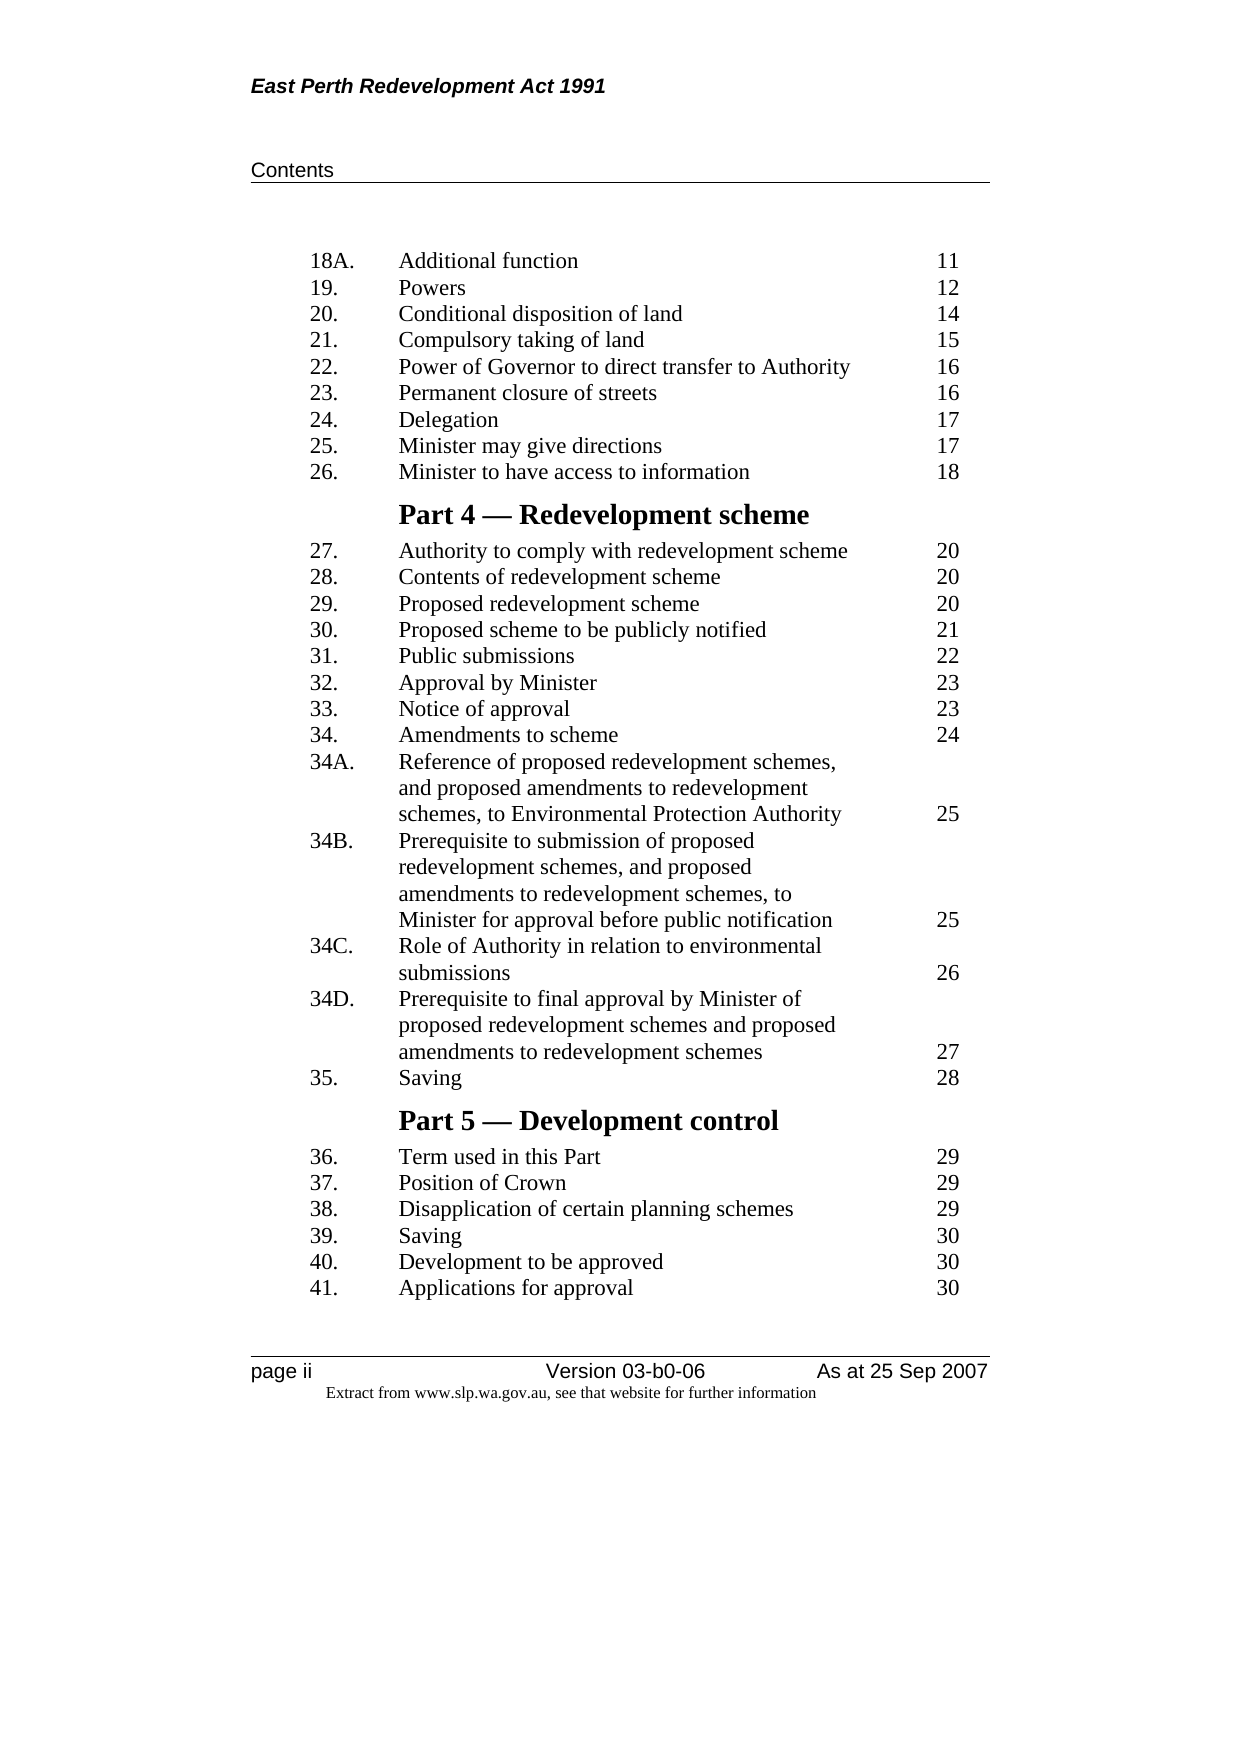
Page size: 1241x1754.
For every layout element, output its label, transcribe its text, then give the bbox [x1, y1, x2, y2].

text 24. Delegation 17 [309, 406, 872, 432]
text 32. Approval by Minister 23 [309, 669, 872, 695]
text 29. Proposed redevelopment scheme 20 [309, 590, 872, 616]
text 36. Term used in this Part 29 [309, 1143, 872, 1169]
text 34. Amendments to scheme 24 [309, 721, 872, 748]
text 20. Conditional disposition of land 14 [309, 300, 872, 327]
text 26. Minister to have access to information 18 [309, 458, 872, 485]
text 40. Development to be approved 30 [309, 1248, 872, 1274]
text 39. Saving 30 [309, 1222, 872, 1248]
text Part 4 — Redevelopment scheme [398, 497, 872, 531]
text 27. Authority to comply with redevelopment scheme 20 [309, 537, 872, 563]
text 33. Notice of approval 23 [309, 695, 872, 721]
text 31. Public submissions 22 [309, 642, 872, 669]
text 34C. Role of Authority in relation to environmental submissions 26 [309, 932, 872, 985]
text 19. Powers 12 [309, 274, 872, 300]
text 22. Power of Governor to direct transfer to Authority 16 [309, 353, 872, 379]
text 34D. Prerequisite to final approval by Minister of proposed redevelopment schemes and proposed amendments to redevelopment schemes 27 [309, 985, 872, 1064]
text 37. Position of Crown 29 [309, 1169, 872, 1195]
text 18A. Additional function 11 [309, 247, 872, 274]
text 41. Applications for approval 30 [309, 1274, 872, 1301]
text 35. Saving 28 [309, 1064, 872, 1090]
text 21. Compulsory taking of land 15 [309, 327, 872, 353]
text 34A. Reference of proposed redevelopment schemes, and proposed amendments to redevelopment schemes, to Environmental Protection Authority 25 [309, 748, 872, 827]
text 30. Proposed scheme to be publicly notified 21 [309, 616, 872, 642]
text Part 5 — Development control [398, 1103, 872, 1136]
text 34B. Prerequisite to submission of proposed redevelopment schemes, and proposed amendments to redevelopment schemes, to Minister for approval before public notification 25 [309, 827, 872, 932]
text 25. Minister may give directions 17 [309, 432, 872, 458]
text 23. Permanent closure of streets 16 [309, 379, 872, 406]
text 38. Disapplication of certain planning schemes 29 [309, 1195, 872, 1222]
text 28. Contents of redevelopment scheme 20 [309, 563, 872, 590]
